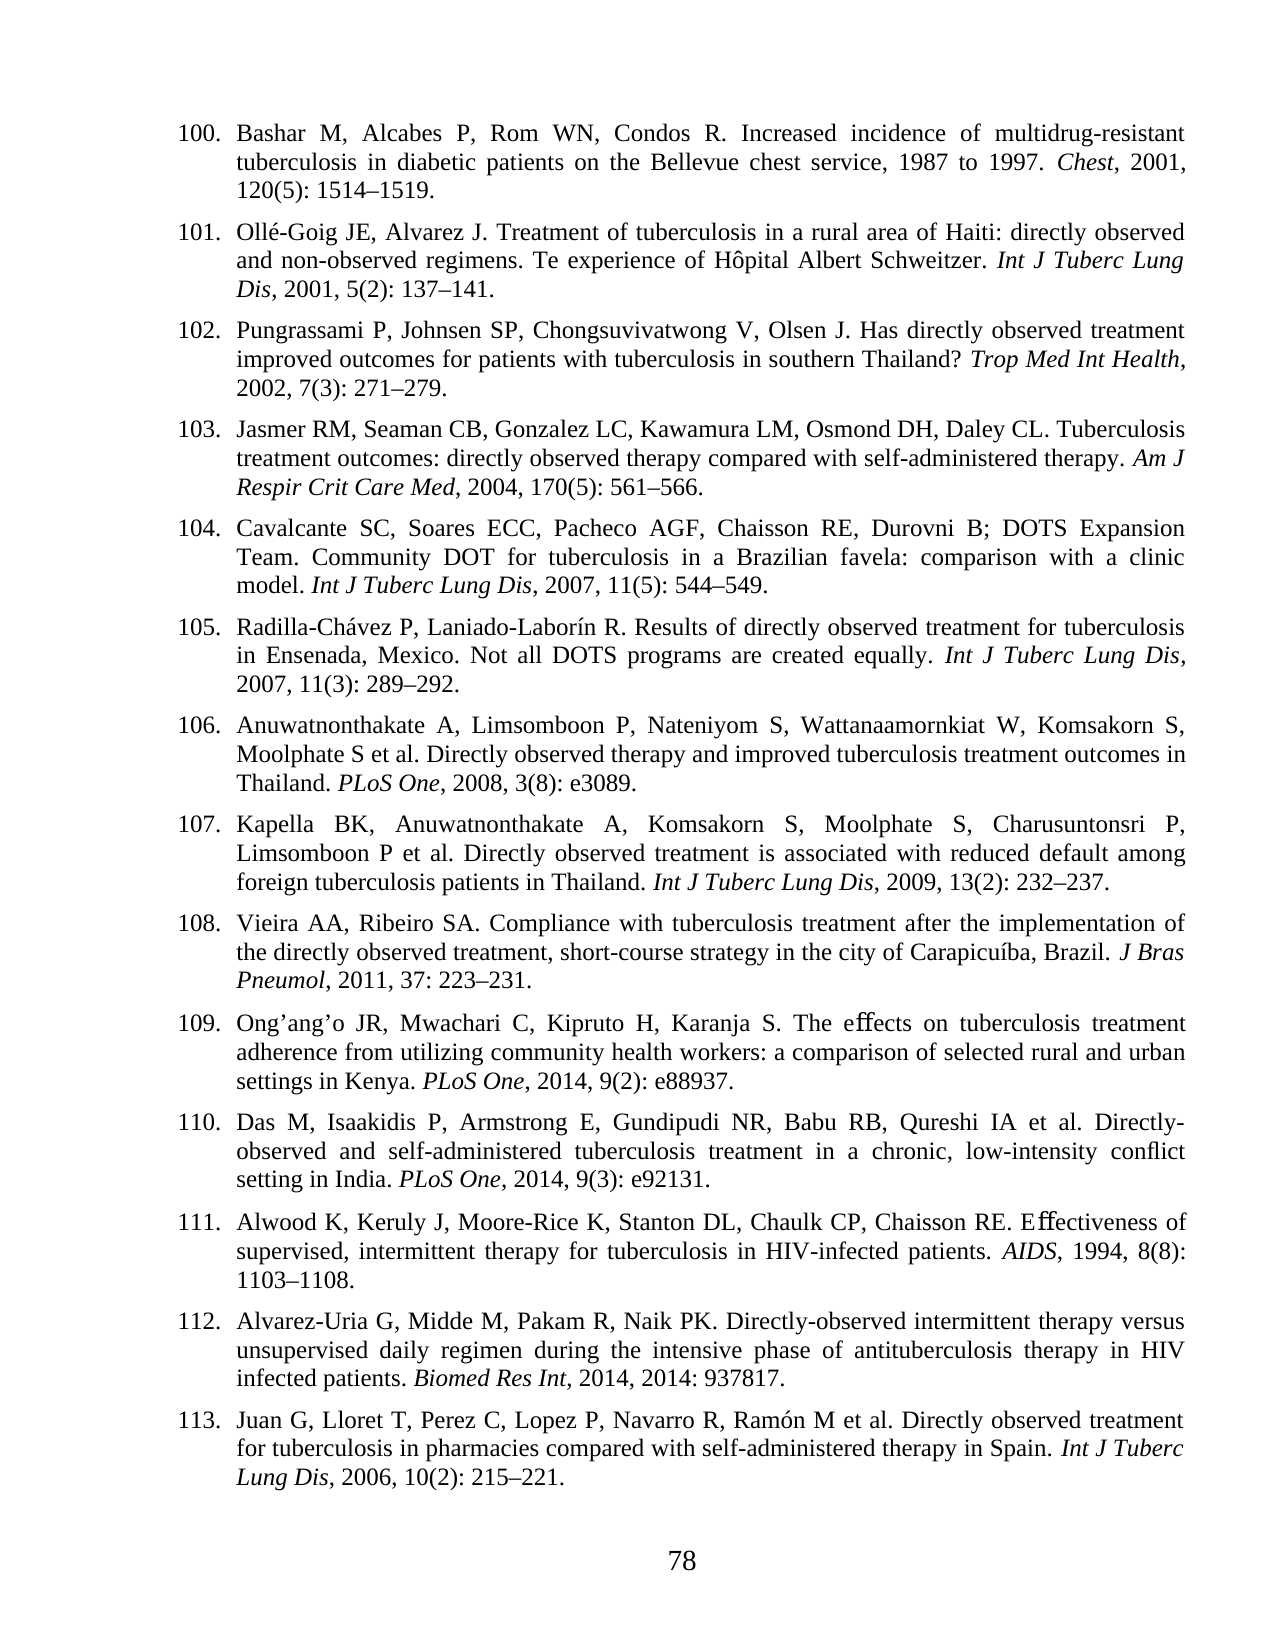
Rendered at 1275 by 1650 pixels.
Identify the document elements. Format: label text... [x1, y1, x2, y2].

list Ong’ang’o JR, Mwachari C, Kipruto H, Karanja S. The eﬀects on tuberculosis treatment adherence from utilizing community health workers: a comparison of selected rural and urban settings in Kenya. PLoS One, 2014, 9(2): e88937. [177, 1007, 1186, 1094]
list Radilla-Chávez P, Laniado-Laborín R. Results of directly observed treatment for tuberculosis in Ensenada, Mexico. Not all DOTS programs are created equally. Int J Tuberc Lung Dis, 2007, 11(3): 289–292. [177, 612, 1186, 698]
list Anuwatnonthakate A, Limsomboon P, Nateniyom S, Wattanaamornkiat W, Komsakorn S, Moolphate S et al. Directly observed therapy and improved tuberculosis treatment outcomes in Thailand. PLoS One, 2008, 3(8): e3089. [177, 711, 1186, 797]
list Cavalcante SC, Soares ECC, Pacheco AGF, Chaisson RE, Durovni B; DOTS Expansion Team. Community DOT for tuberculosis in a Brazilian favela: comparison with a clinic model. Int J Tuberc Lung Dis, 2007, 11(5): 544–549. [177, 513, 1186, 599]
list Vieira AA, Ribeiro SA. Compliance with tuberculosis treatment after the implementation of the directly observed treatment, short-course strategy in the city of Carapicuíba, Brazil. J Bras Pneumol, 2011, 37: 223–231. [177, 908, 1186, 994]
list Juan G, Lloret T, Perez C, Lopez P, Navarro R, Ramón M et al. Directly observed treatment for tuberculosis in pharmacies compared with self-administered therapy in Spain. Int J Tuberc Lung Dis, 2006, 10(2): 215–221. [177, 1405, 1186, 1491]
list Pungrassami P, Johnsen SP, Chongsuvivatwong V, Olsen J. Has directly observed treatment improved outcomes for patients with tuberculosis in southern Thailand? Trop Med Int Health, 2002, 7(3): 271–279. [177, 316, 1186, 402]
list Alwood K, Keruly J, Moore-Rice K, Stanton DL, Chaulk CP, Chaisson RE. Eﬀectiveness of supervised, intermittent therapy for tuberculosis in HIV-infected patients. AIDS, 1994, 8(8): 1103–1108. [177, 1206, 1186, 1293]
list Das M, Isaakidis P, Armstrong E, Gundipudi NR, Babu RB, Qureshi IA et al. Directly-observed and self-administered tuberculosis treatment in a chronic, low-intensity conﬂict setting in India. PLoS One, 2014, 9(3): e92131. [177, 1107, 1186, 1193]
list Alvarez-Uria G, Midde M, Pakam R, Naik PK. Directly-observed intermittent therapy versus unsupervised daily regimen during the intensive phase of antituberculosis therapy in HIV infected patients. Biomed Res Int, 2014, 2014: 937817. [177, 1306, 1186, 1392]
list Ollé-Goig JE, Alvarez J. Treatment of tuberculosis in a rural area of Haiti: directly observed and non-observed regimens. Te experience of Hôpital Albert Schweitzer. Int J Tuberc Lung Dis, 2001, 5(2): 137–141. [177, 217, 1186, 303]
list Bashar M, Alcabes P, Rom WN, Condos R. Increased incidence of multidrug-resistant tuberculosis in diabetic patients on the Bellevue chest service, 1987 to 1997. Chest, 2001, 120(5): 1514–1519. [177, 118, 1186, 204]
list Jasmer RM, Seaman CB, Gonzalez LC, Kawamura LM, Osmond DH, Daley CL. Tuberculosis treatment outcomes: directly observed therapy compared with self-administered therapy. Am J Respir Crit Care Med, 2004, 170(5): 561–566. [177, 414, 1186, 501]
list Kapella BK, Anuwatnonthakate A, Komsakorn S, Moolphate S, Charusuntonsri P, Limsomboon P et al. Directly observed treatment is associated with reduced default among foreign tuberculosis patients in Thailand. Int J Tuberc Lung Dis, 2009, 13(2): 232–237. [177, 809, 1186, 896]
